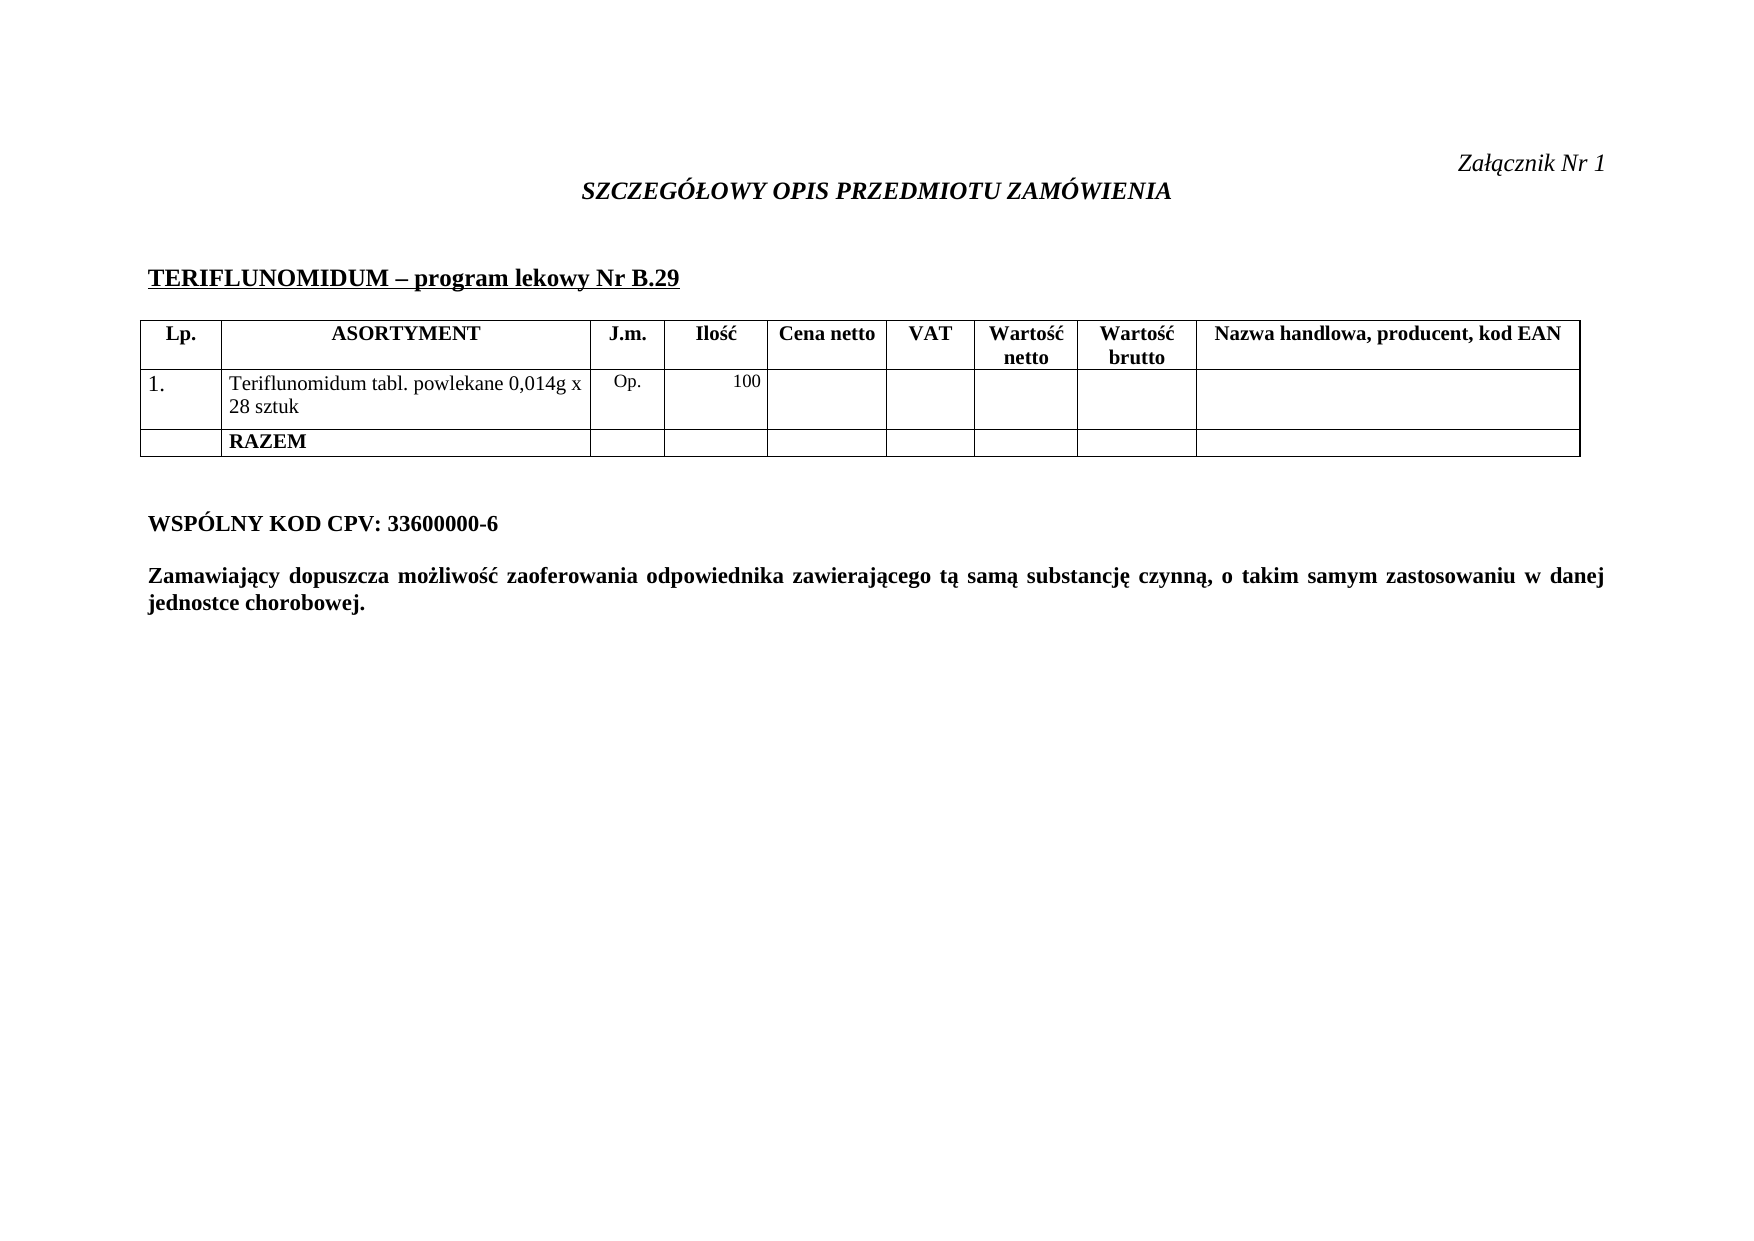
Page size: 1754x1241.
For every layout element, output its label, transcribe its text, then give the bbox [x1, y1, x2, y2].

table_cell 1. [141, 370, 221, 428]
table_cell Op. [591, 370, 664, 428]
table_cell [1078, 370, 1196, 428]
table_cell [591, 430, 664, 456]
table_cell 100 [665, 370, 767, 428]
table_cell [1197, 430, 1579, 456]
title Zamawiający dopuszcza możliwość zaoferowania odpowiednika zawierającego tą samą substancję czynną, o takim samym zastosowaniu w danej jednostce chorobowej. [148, 562, 1606, 615]
table_cell [665, 430, 767, 456]
table_header Wartość netto [975, 321, 1077, 369]
table_cell Teriflunomidum tabl. powlekane 0,014g x 28 sztuk [222, 370, 590, 428]
table_cell [768, 370, 886, 428]
table_header ASORTYMENT [222, 321, 590, 369]
table_cell [887, 370, 974, 428]
table_cell [975, 370, 1077, 428]
table_header Ilość [665, 321, 767, 369]
table_cell [887, 430, 974, 456]
table_header Lp. [141, 321, 221, 369]
title Załącznik Nr 1 [148, 148, 1606, 176]
title SZCZEGÓŁOWY OPIS PRZEDMIOTU ZAMÓWIENIA [148, 176, 1606, 205]
table_header Cena netto [768, 321, 886, 369]
table_header VAT [887, 321, 974, 369]
table_cell RAZEM [222, 430, 590, 456]
table_cell [1197, 370, 1579, 428]
table_header Nazwa handlowa, producent, kod EAN [1197, 321, 1579, 369]
table_cell [141, 430, 221, 456]
table_cell [1078, 430, 1196, 456]
table_cell [768, 430, 886, 456]
title TERIFLUNOMIDUM – program lekowy Nr B.29 [148, 263, 1606, 291]
table_header Wartość brutto [1078, 321, 1196, 369]
title WSPÓLNY KOD CPV: 33600000-6 [148, 510, 1606, 536]
table_header J.m. [591, 321, 664, 369]
table_cell [975, 430, 1077, 456]
